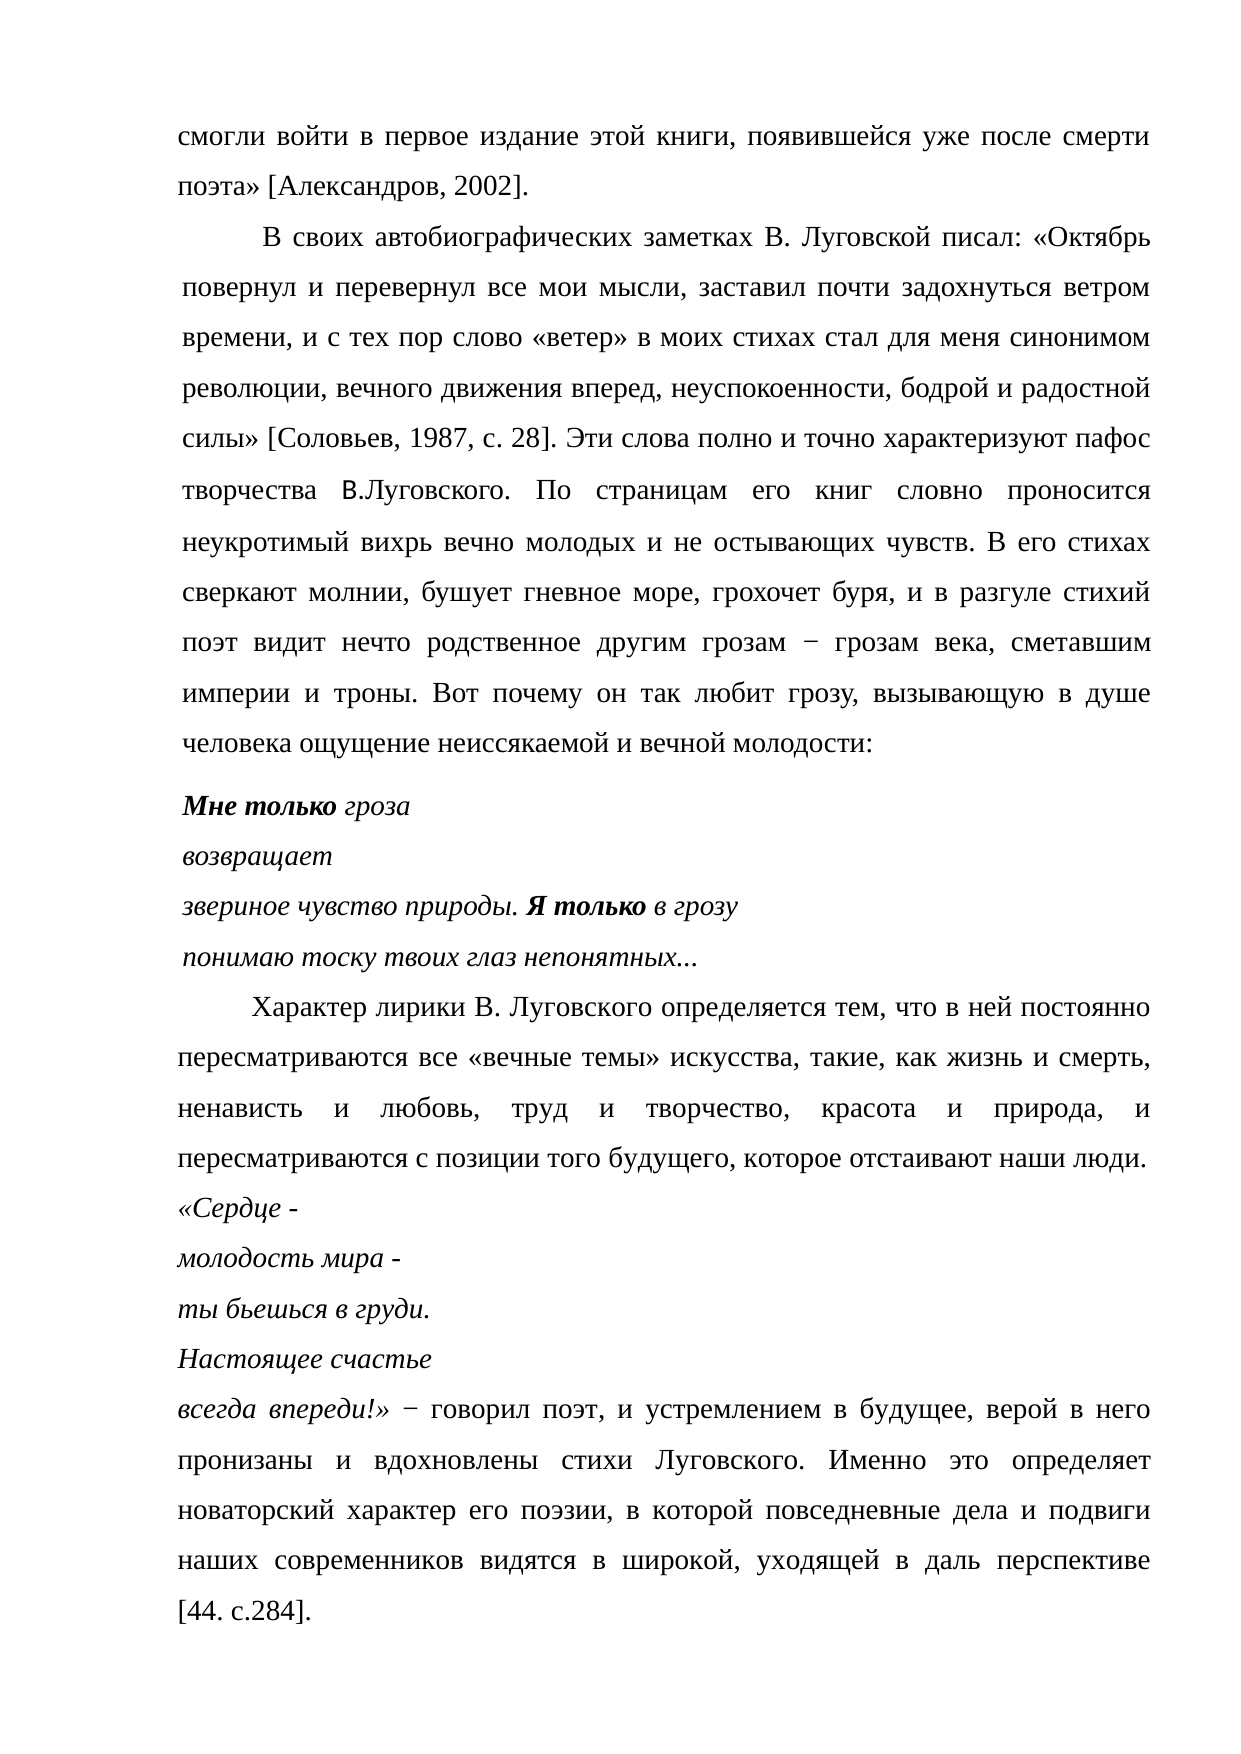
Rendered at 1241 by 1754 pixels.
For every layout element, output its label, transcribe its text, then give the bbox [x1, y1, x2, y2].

text Характер лирики В. Луговского определяется тем, что в ней постоянно пересматриваются все «вечные темы» искусства, такие, как жизнь и смерть, ненависть и любовь, труд и творчество, красота и природа, и пересматриваются с позиции того будущего, которое отстаивают наши люди. [177, 989, 1152, 1173]
text Настоящее счастье [177, 1341, 1152, 1375]
text возвращает [182, 838, 1152, 872]
text всегда впереди!» − говорил поэт, и устремлением в будущее, верой в него пронизаны и вдохновлены стихи Луговского. Именно это определяет новаторский характер его поэзии, в которой повседневные дела и подвиги наших современников видятся в широкой, уходящей в даль перспективе [44. с.284]. [177, 1392, 1152, 1626]
text понимаю тоску твоих глаз непонятных... [182, 939, 1152, 972]
text Мне только гроза [182, 788, 1152, 821]
text звериное чувство природы. Я только в грозу [182, 888, 1152, 922]
text «Сердце - [177, 1190, 1152, 1224]
text ты бьешься в груди. [177, 1291, 1152, 1324]
text молодость мира - [177, 1241, 1152, 1274]
text В своих автобиографических заметках В. Луговской писал: «Октябрь повернул и перевернул все мои мысли, заставил почти задохнуться ветром времени, и с тех пор слово «ветер» в моих стихах стал для меня синонимом революции, вечного движения вперед, неуспокоенности, бодрой и радостной силы» [Соловьев, 1987, с. 28]. Эти слова полно и точно характеризуют пафос творчества В.Луговского. По страницам его книг словно проносится неукротимый вихрь вечно молодых и не остывающих чувств. В его стихах сверкают молнии, бушует гневное море, грохочет буря, и в разгуле стихий поэт видит нечто родственное другим грозам − грозам века, сметавшим империи и троны. Вот почему он так любит грозу, вызывающую в душе человека ощущение неиссякаемой и вечной молодости: [182, 219, 1152, 758]
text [177, 118, 1152, 202]
